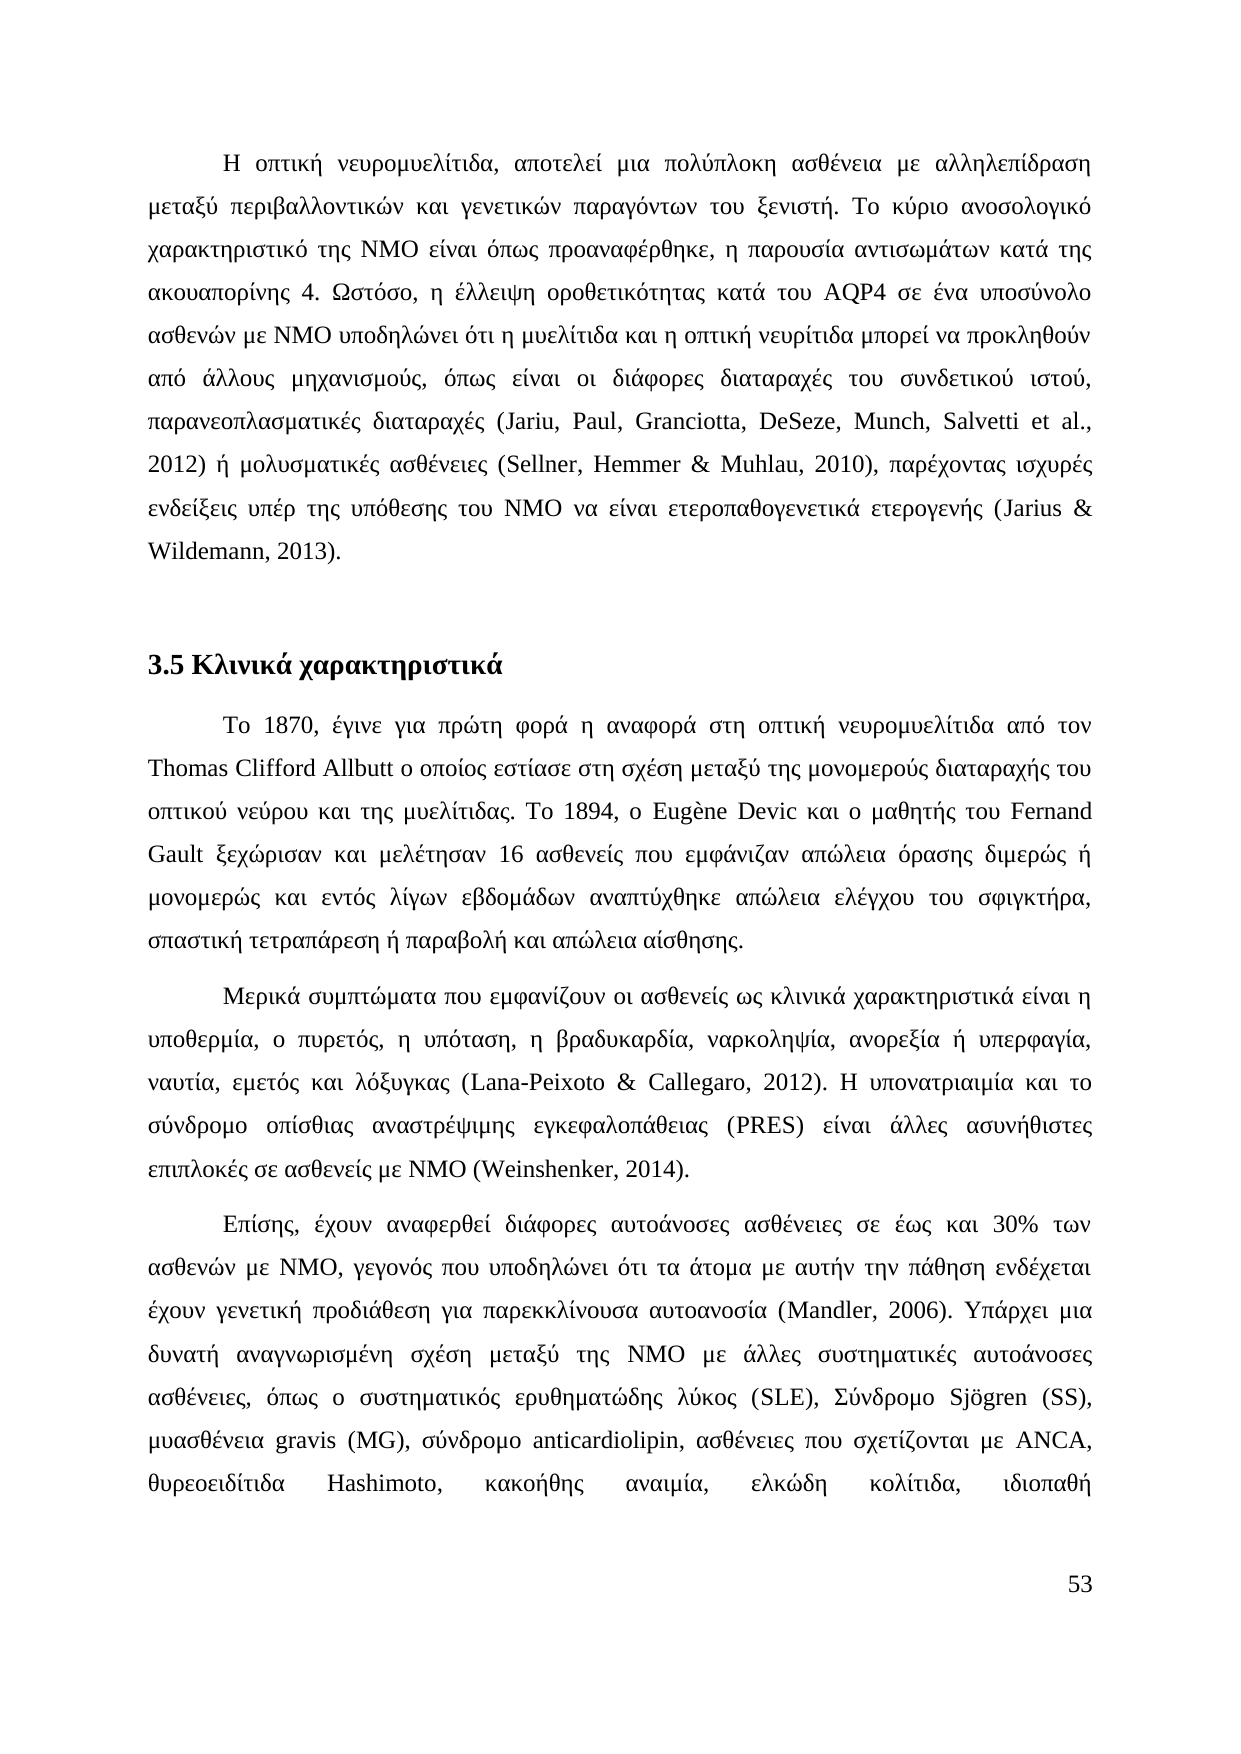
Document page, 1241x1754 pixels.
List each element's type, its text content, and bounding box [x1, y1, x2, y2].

subtitle 3.5 Κλινικά χαρακτηριστικά [148, 647, 1092, 681]
text Μερικά συμπτώματα που εμφανίζουν οι ασθενείς ως κλινικά χαρακτηριστικά είναι η υποθερμία, ο πυρετός, η υπόταση, η βραδυκαρδία, ναρκοληψία, ανορεξία ή υπερφαγία, ναυτία, εμετός και λόξυγκας (Lana-Peixoto & Callegaro, 2012). Η υπονατριαιμία και το σύνδρομο οπίσθιας αναστρέψιμης εγκεφαλοπάθειας (PRES) είναι άλλες ασυνήθιστες επιπλοκές σε ασθενείς με NMO (Weinshenker, 2014). [148, 981, 1092, 1182]
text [148, 1209, 1092, 1497]
text Το 1870, έγινε για πρώτη φορά η αναφορά στη οπτική νευρομυελίτιδα από τον Thomas Clifford Allbutt ο οποίος εστίασε στη σχέση μεταξύ της μονομερούς διαταραχής του οπτικού νεύρου και της μυελίτιδας. Το 1894, ο Eugène Devic και ο μαθητής του Fernand Gault ξεχώρισαν και μελέτησαν 16 ασθενείς που εμφάνιζαν απώλεια όρασης διμερώς ή μονομερώς και εντός λίγων εβδομάδων αναπτύχθηκε απώλεια ελέγχου του σφιγκτήρα, σπαστική τετραπάρεση ή παραβολή και απώλεια αίσθησης. [148, 710, 1092, 954]
text Η οπτική νευρομυελίτιδα, αποτελεί μια πολύπλοκη ασθένεια με αλληλεπίδραση μεταξύ περιβαλλοντικών και γενετικών παραγόντων του ξενιστή. Το κύριο ανοσολογικό χαρακτηριστικό της NMO είναι όπως προαναφέρθηκε, η παρουσία αντισωμάτων κατά της ακουαπορίνης 4. Ωστόσο, η έλλειψη οροθετικότητας κατά του AQP4 σε ένα υποσύνολο ασθενών με NMO υποδηλώνει ότι η μυελίτιδα και η οπτική νευρίτιδα μπορεί να προκληθούν από άλλους μηχανισμούς, όπως είναι οι διάφορες διαταραχές του συνδετικού ιστού, παρανεοπλασματικές διαταραχές (Jariu, Paul, Granciotta, DeSeze, Munch, Salvetti et al., 2012) ή μολυσματικές ασθένειες (Sellner, Hemmer & Muhlau, 2010), παρέχοντας ισχυρές ενδείξεις υπέρ της υπόθεσης του NMO να είναι ετεροπαθογενετικά ετερογενής (Jarius & Wildemann, 2013). [148, 148, 1092, 564]
